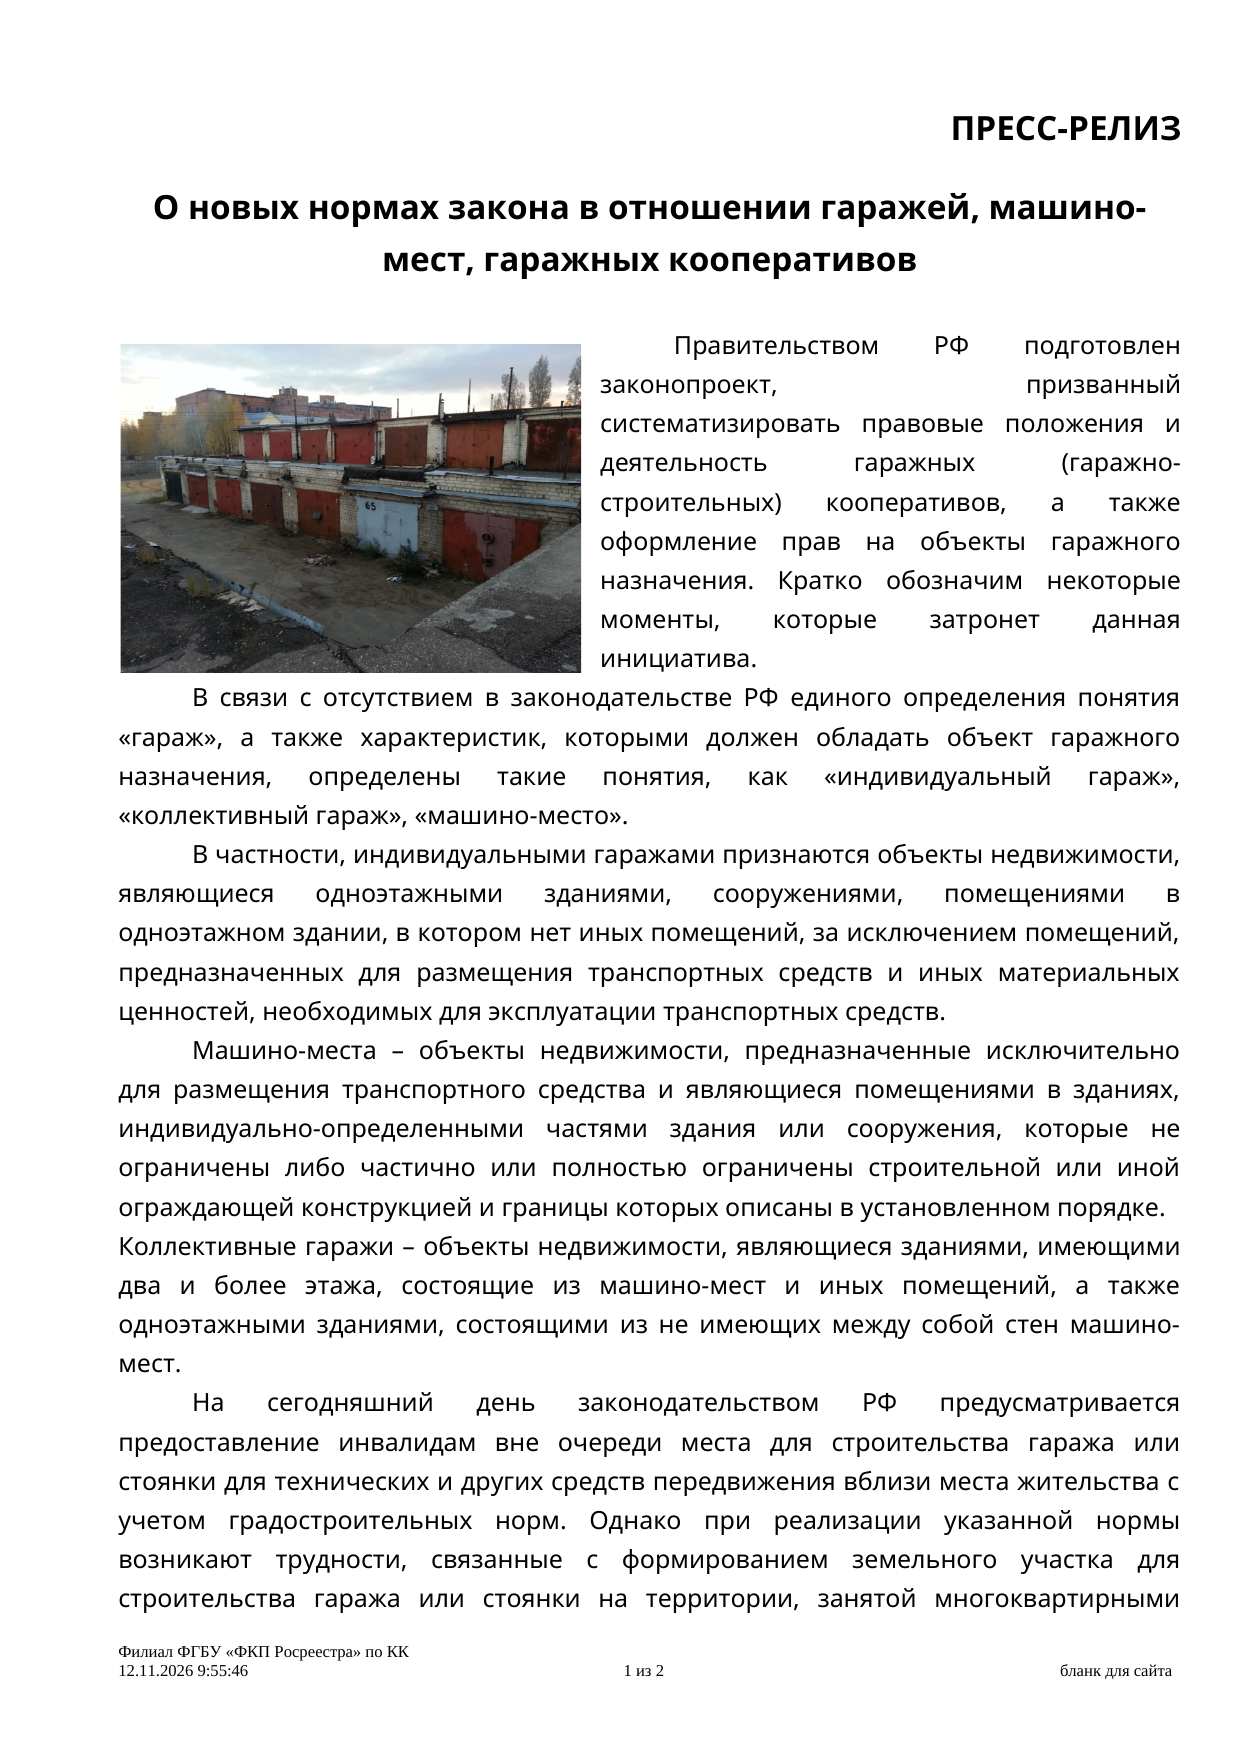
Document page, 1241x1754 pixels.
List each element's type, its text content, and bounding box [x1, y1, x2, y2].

text О новых нормах закона в отношении гаражей, машино-мест, гаражных кооперативов [118, 184, 1181, 282]
text Коллективные гаражи – объекты недвижимости, являющиеся зданиями, имеющими два и более этажа, состоящие из машино-мест и иных помещений, а также одноэтажными зданиями, состоящими из не имеющих между собой стен машино-мест. [118, 1228, 1181, 1380]
text В связи с отсутствием в законодательстве РФ единого определения понятия «гараж», а также характеристик, которыми должен обладать объект гаражного назначения, определены такие понятия, как «индивидуальный гараж», «коллективный гараж», «машино-место». [118, 680, 1181, 832]
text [118, 1385, 1181, 1615]
text Машино-места – объекты недвижимости, предназначенные исключительно для размещения транспортного средства и являющиеся помещениями в зданиях, индивидуально-определенными частями здания или сооружения, которые не ограничены либо частично или полностью ограничены строительной или иной ограждающей конструкцией и границы которых описаны в установленном порядке. [118, 1032, 1181, 1223]
picture [120, 344, 582, 673]
text В частности, индивидуальными гаражами признаются объекты недвижимости, являющиеся одноэтажными зданиями, сооружениями, помещениями в одноэтажном здании, в котором нет иных помещений, за исключением помещений, предназначенных для размещения транспортных средств и иных материальных ценностей, необходимых для эксплуатации транспортных средств. [118, 837, 1181, 1027]
text ПРЕСС-РЕЛИЗ [118, 104, 1181, 150]
